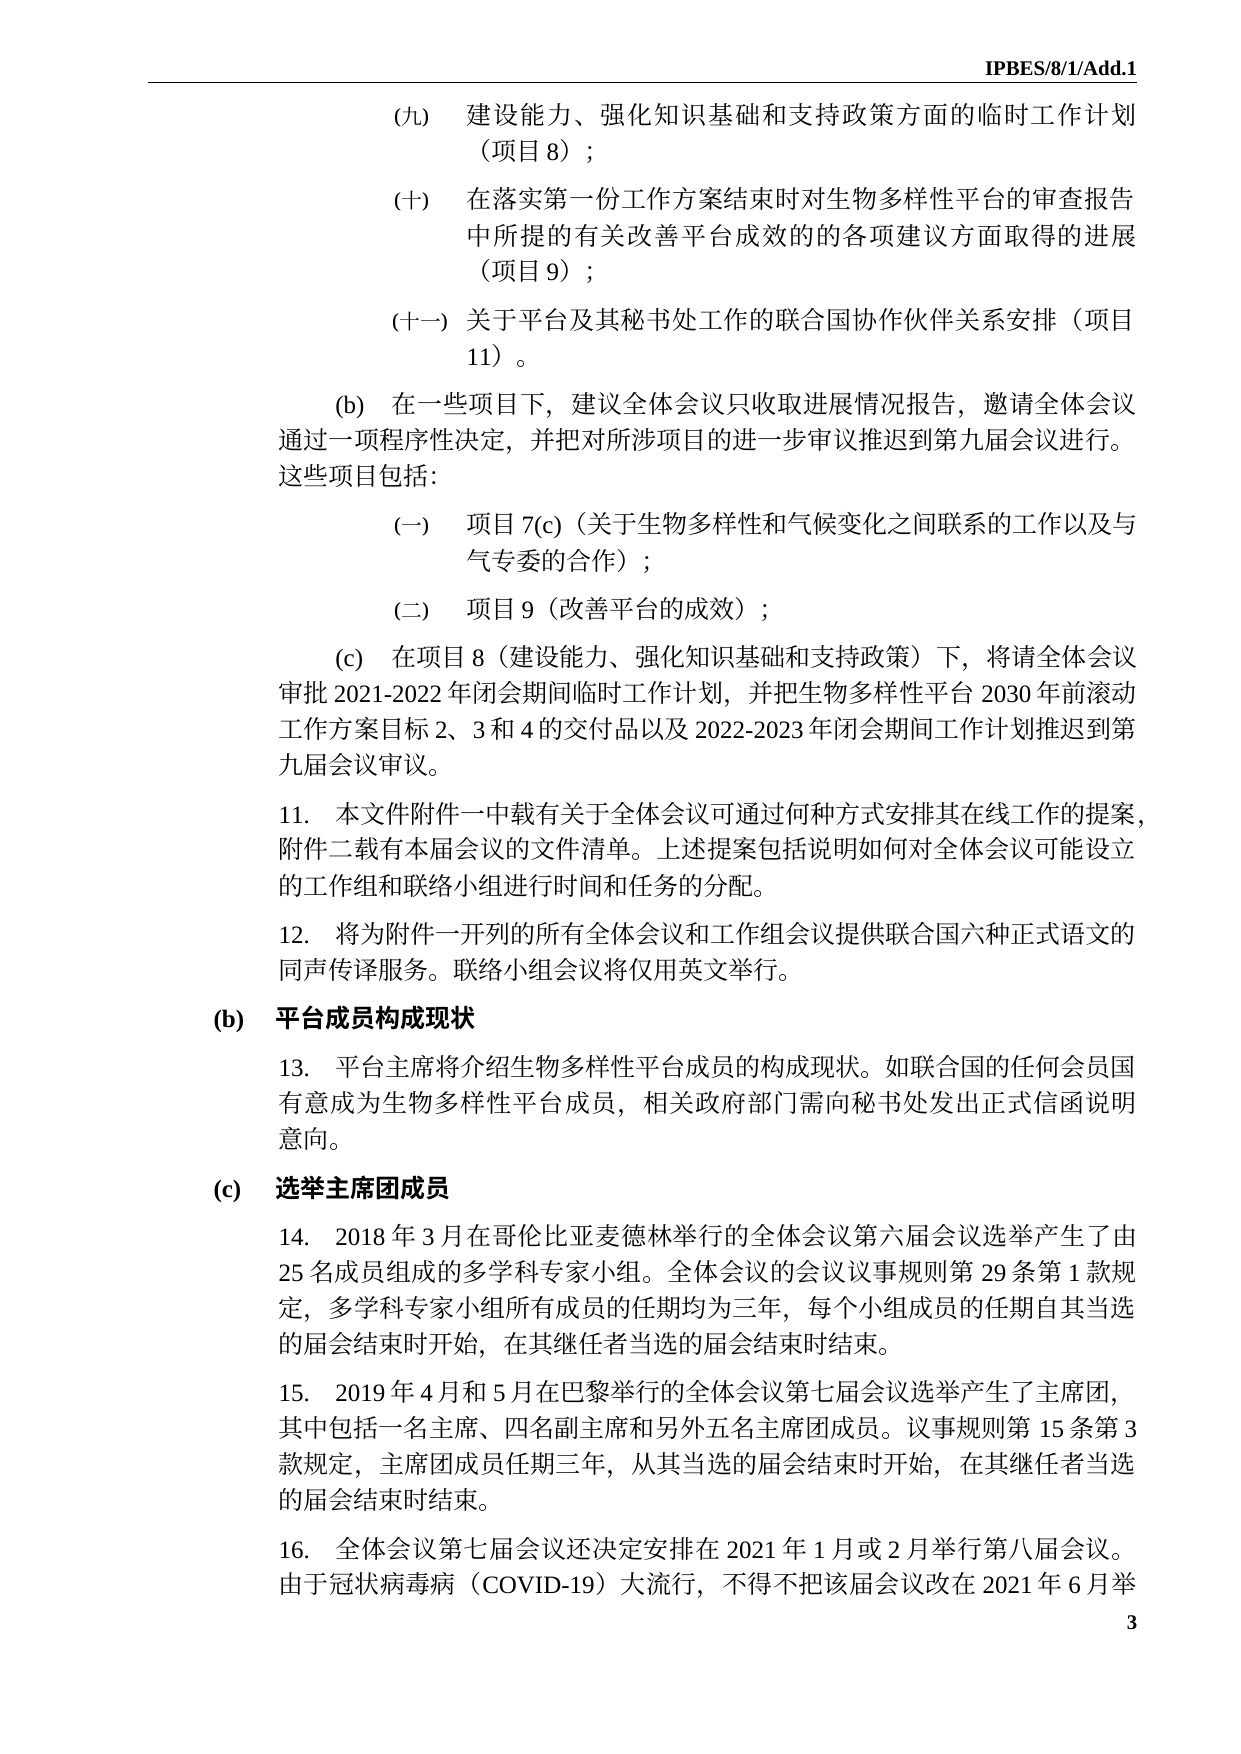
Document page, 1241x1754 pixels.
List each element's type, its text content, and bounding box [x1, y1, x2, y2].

list 在一些项目下，建议全体会议只收取进展情况报告，邀请全体会议通过一项程序性决定，并把对所涉项目的进一步审议推迟到第九届会议进行。这些项目包括： [278, 385, 1137, 493]
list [278, 1529, 1137, 1601]
text (c) 选举主席团成员 [213, 1168, 1107, 1204]
list 项目9（改善平台的成效）； [429, 589, 1137, 626]
list 平台主席将介绍生物多样性平台成员的构成现状。如联合国的任何会员国有意成为生物多样性平台成员，相关政府部门需向秘书处发出正式信函说明意向。 [278, 1048, 1137, 1156]
list 2019年4月和5月在巴黎举行的全体会议第七届会议选举产生了主席团，其中包括一名主席、四名副主席和另外五名主席团成员。议事规则第15条第3款规定，主席团成员任期三年，从其当选的届会结束时开始，在其继任者当选的届会结束时结束。 [278, 1373, 1137, 1517]
list 将为附件一开列的所有全体会议和工作组会议提供联合国六种正式语文的同声传译服务。联络小组会议将仅用英文举行。 [278, 914, 1137, 986]
list 在落实第一份工作方案结束时对生物多样性平台的审查报告中所提的有关改善平台成效的的各项建议方面取得的进展（项目9）； [429, 180, 1137, 288]
list 2018年3月在哥伦比亚麦德林举行的全体会议第六届会议选举产生了由25名成员组成的多学科专家小组。全体会议的会议议事规则第29条第1款规定，多学科专家小组所有成员的任期均为三年，每个小组成员的任期自其当选的届会结束时开始，在其继任者当选的届会结束时结束。 [278, 1217, 1137, 1361]
list 关于平台及其秘书处工作的联合国协作伙伴关系安排（项目11）。 [448, 301, 1137, 372]
list 项目7(c)（关于生物多样性和气候变化之间联系的工作以及与气专委的合作）； [429, 505, 1137, 577]
list 在项目8（建设能力、强化知识基础和支持政策）下，将请全体会议审批2021-2022年闭会期间临时工作计划，并把生物多样性平台2030年前滚动工作方案目标2、3和4的交付品以及2022-2023年闭会期间工作计划推迟到第九届会议审议。 [278, 638, 1137, 782]
text (b) 平台成员构成现状 [213, 999, 1107, 1035]
list 建设能力、强化知识基础和支持政策方面的临时工作计划（项目8）； [429, 96, 1137, 168]
list 本文件附件一中载有关于全体会议可通过何种方式安排其在线工作的提案，附件二载有本届会议的文件清单。上述提案包括说明如何对全体会议可能设立的工作组和联络小组进行时间和任务的分配。 [278, 794, 1137, 902]
